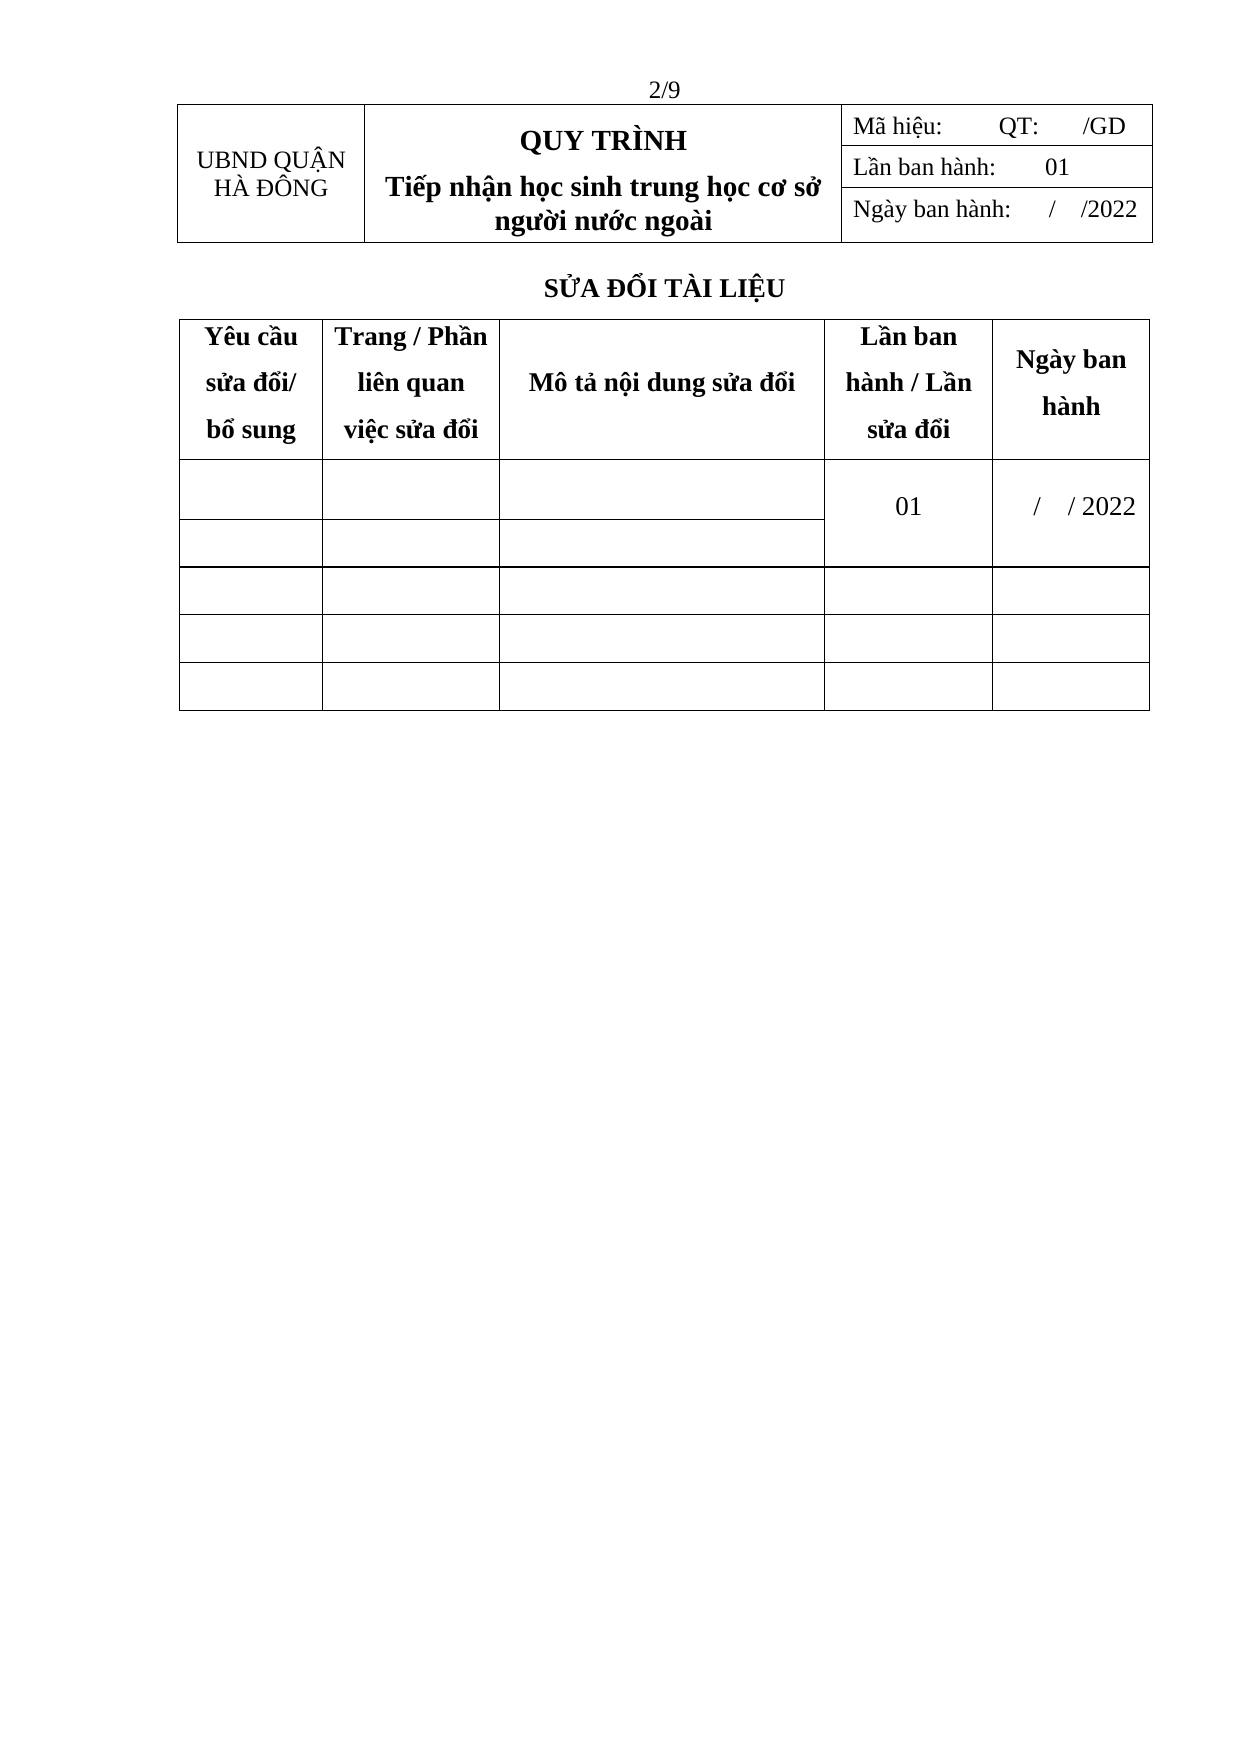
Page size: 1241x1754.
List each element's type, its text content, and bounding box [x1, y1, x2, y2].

table_cell [180, 568, 322, 614]
table_cell [500, 520, 824, 566]
table_cell [993, 568, 1149, 614]
table_cell / / 2022 [993, 460, 1149, 566]
table_cell [323, 663, 499, 709]
table_cell [180, 615, 322, 662]
table_cell [323, 520, 499, 566]
table_cell [825, 615, 992, 662]
table_header Ngày ban hành [993, 320, 1149, 458]
table_cell [500, 568, 824, 614]
table_cell [825, 568, 992, 614]
text SỬA ĐỔI TÀI LIỆU [177, 272, 1152, 303]
table_cell [323, 615, 499, 662]
table_header Mô tả nội dung sửa đổi [500, 320, 824, 458]
table_cell [323, 460, 499, 519]
table_header Trang / Phần liên quan việc sửa đổi [323, 320, 499, 458]
table_cell [993, 663, 1149, 709]
table_cell [500, 615, 824, 662]
table_cell [993, 615, 1149, 662]
table_cell [180, 460, 322, 519]
table_cell [180, 663, 322, 709]
table_cell 01 [825, 460, 992, 566]
table_cell [180, 520, 322, 566]
table_header Yêu cầu sửa đổi/ bổ sung [180, 320, 322, 458]
table_cell [323, 568, 499, 614]
table_cell [825, 663, 992, 709]
table_cell [500, 663, 824, 709]
table_cell [500, 460, 824, 519]
table_header Lần ban hành / Lần sửa đổi [825, 320, 992, 458]
